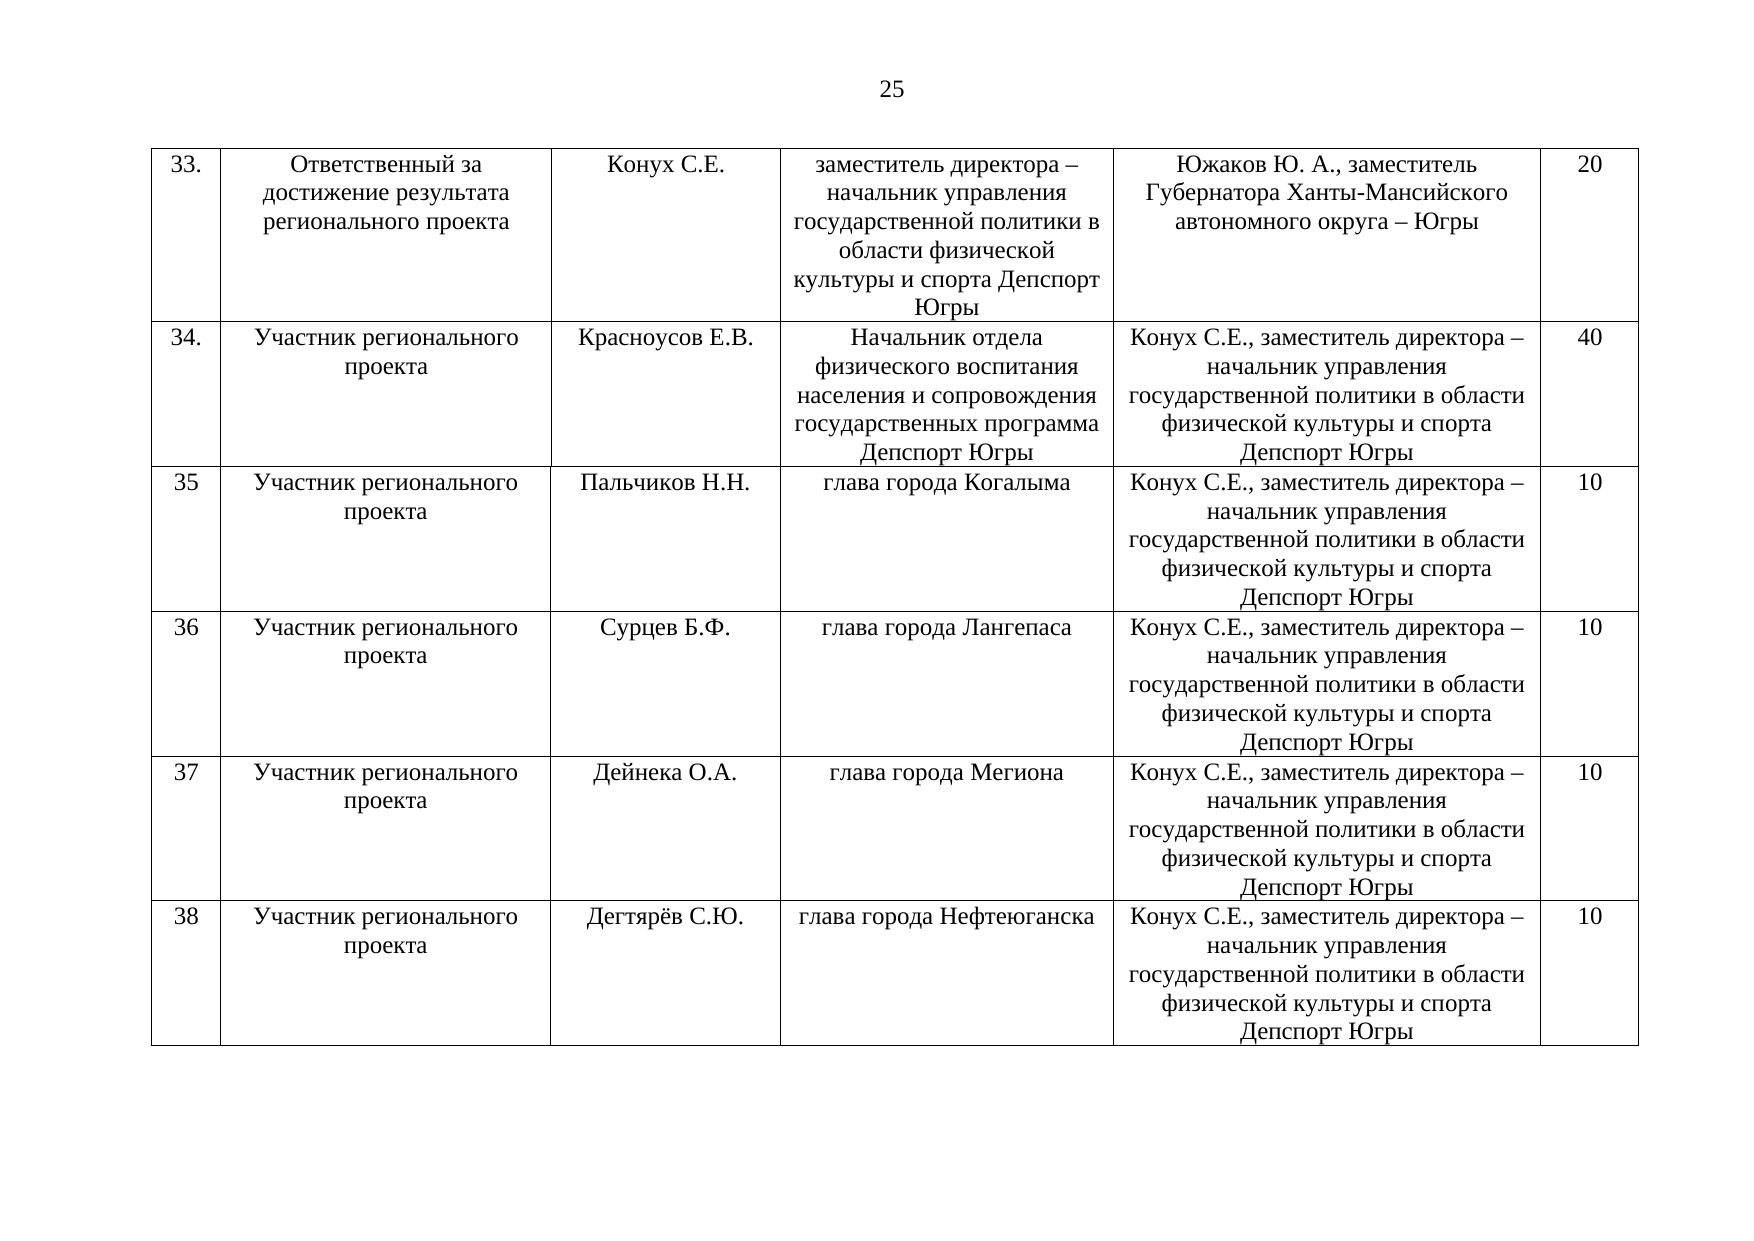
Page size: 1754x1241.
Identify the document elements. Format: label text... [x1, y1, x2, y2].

table_cell 33. [152, 149, 220, 321]
table_cell Конух С.Е. [552, 149, 780, 321]
table_cell 10 [1541, 612, 1638, 756]
table_cell 10 [1541, 901, 1638, 1045]
table_cell Конух С.Е., заместитель директора – начальник управления государственной политики в области физической культуры и спорта Депспорт Югры [1114, 757, 1540, 900]
table_cell Южаков Ю. А., заместитель Губернатора Ханты-Мансийского автономного округа – Югры [1114, 149, 1540, 321]
table_cell Начальник отдела физического воспитания населения и сопровождения государственных программа Депспорт Югры [781, 322, 1113, 466]
table_cell Конух С.Е., заместитель директора – начальник управления государственной политики в области физической культуры и спорта Депспорт Югры [1114, 467, 1540, 611]
table_cell 35 [152, 467, 220, 611]
table_cell Участник регионального проекта [221, 612, 550, 756]
table_cell глава города Нефтеюганска [781, 901, 1113, 1045]
table_cell Дегтярёв С.Ю. [551, 901, 780, 1045]
table_cell 40 [1541, 322, 1638, 466]
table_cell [221, 901, 550, 1045]
table_cell 37 [152, 757, 220, 900]
table_cell заместитель директора – начальник управления государственной политики в области физической культуры и спорта Депспорт Югры [781, 149, 1113, 321]
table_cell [1114, 901, 1540, 1045]
table_cell Конух С.Е., заместитель директора – начальник управления государственной политики в области физической культуры и спорта Депспорт Югры [1114, 322, 1540, 466]
table_cell Ответственный за достижение результата регионального проекта [221, 149, 551, 321]
table_cell 20 [1541, 149, 1638, 321]
table_cell Сурцев Б.Ф. [551, 612, 780, 756]
table_cell глава города Когалыма [781, 467, 1113, 611]
table_cell 36 [152, 612, 220, 756]
table_cell Дейнека О.А. [551, 757, 780, 900]
table_cell Участник регионального проекта [221, 322, 551, 466]
table_cell Участник регионального проекта [221, 467, 550, 611]
table_cell 10 [1541, 757, 1638, 900]
table_cell Участник регионального проекта [221, 757, 550, 900]
table_cell 10 [1541, 467, 1638, 611]
table_cell 34. [152, 322, 220, 466]
table_cell глава города Мегиона [781, 757, 1113, 900]
table_cell Красноусов Е.В. [552, 322, 780, 466]
table_cell глава города Лангепаса [781, 612, 1113, 756]
table_cell 38 [152, 901, 220, 1045]
table_cell Конух С.Е., заместитель директора – начальник управления государственной политики в области физической культуры и спорта Депспорт Югры [1114, 612, 1540, 756]
table_cell Пальчиков Н.Н. [551, 467, 780, 611]
